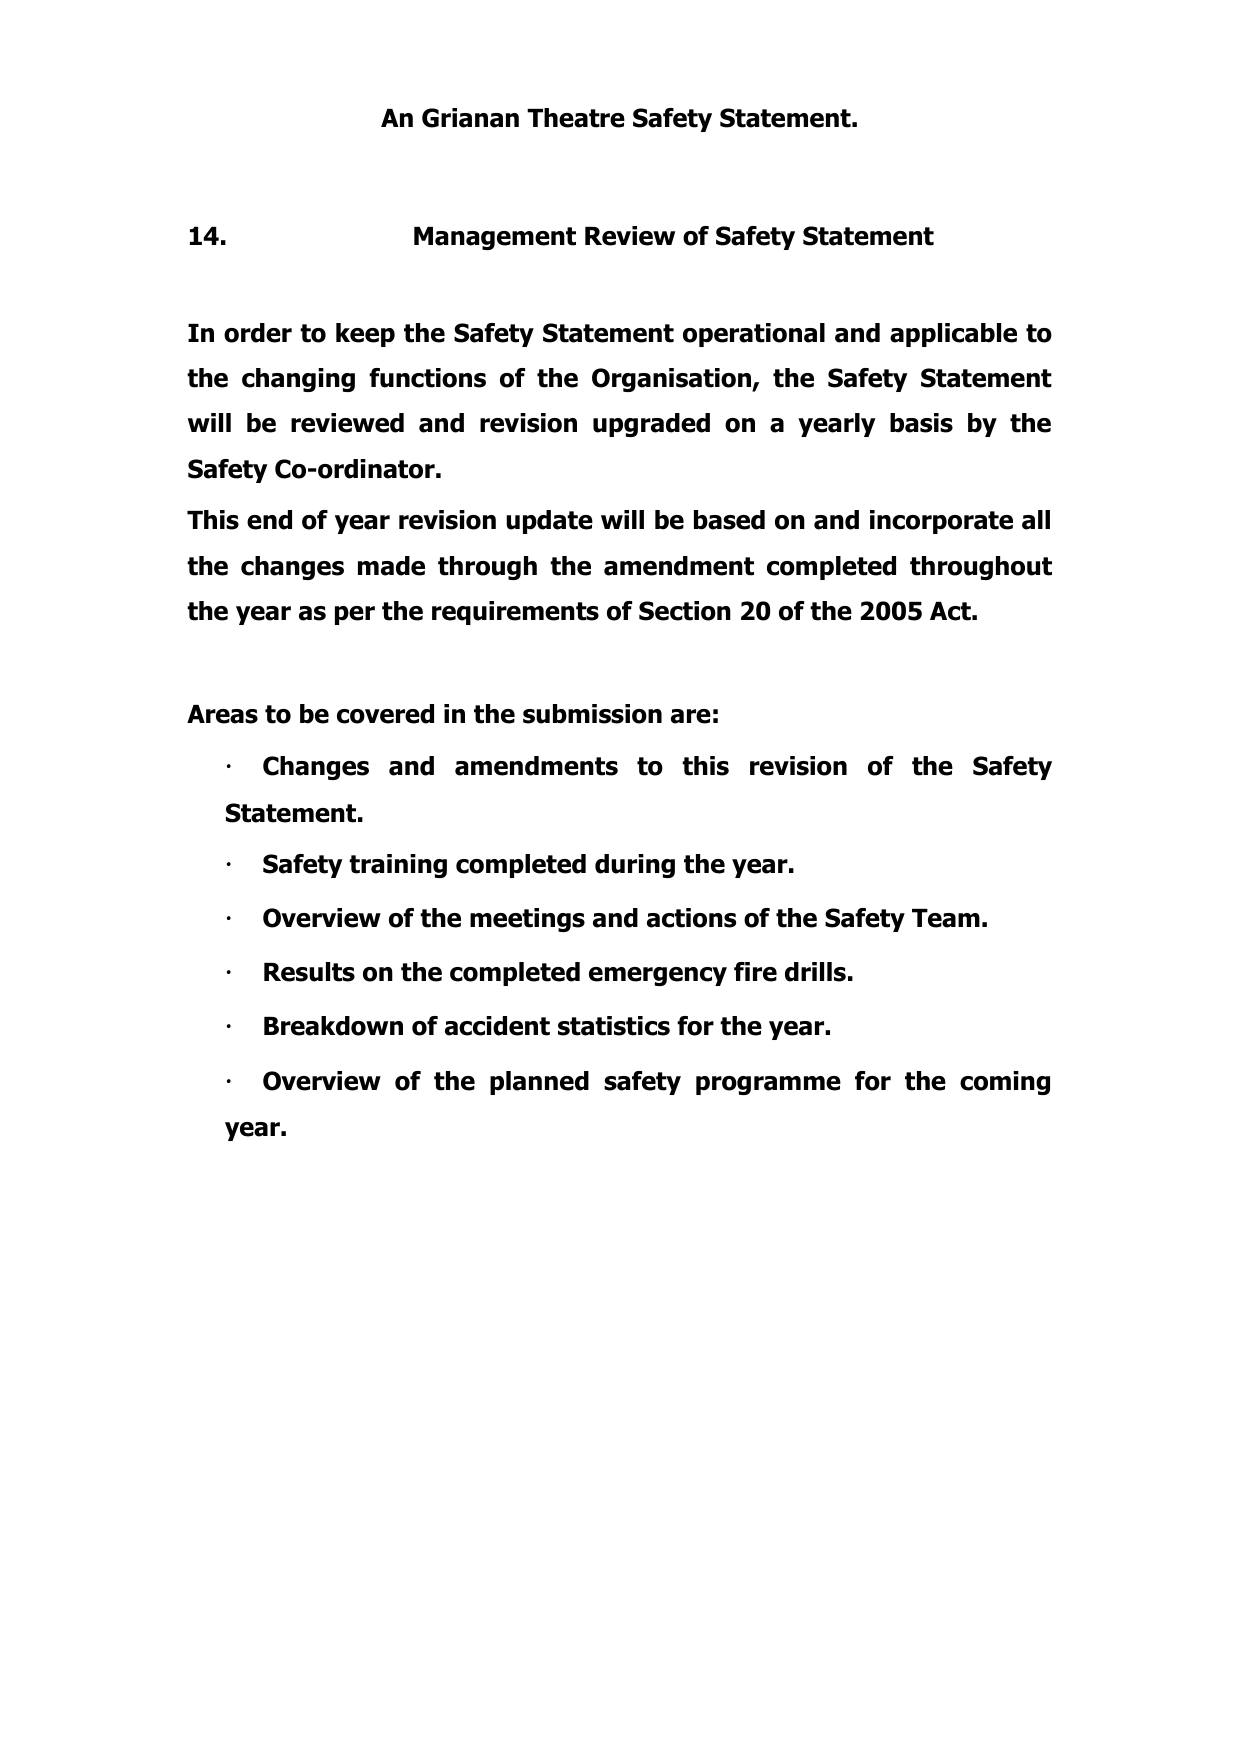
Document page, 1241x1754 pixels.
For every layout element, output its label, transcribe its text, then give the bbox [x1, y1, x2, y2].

text In order to keep the Safety Statement operational and applicable to the changing functions of the Organisation, the Safety Statement will be reviewed and revision upgraded on a yearly basis by the Safety Co-ordinator. [187, 317, 1053, 483]
list Overview of the planned safety programme for the coming year. [225, 1065, 1053, 1142]
text This end of year revision update will be based on and incorporate all the changes made through the amendment completed throughout the year as per the requirements of Section 20 of the 2005 Act. [187, 505, 1053, 626]
list Management Review of Safety Statement [187, 220, 1053, 251]
list Changes and amendments to this revision of the Safety Statement. [225, 750, 1053, 827]
list Safety training completed during the year. [225, 849, 1053, 881]
list Breakdown of accident statistics for the year. [225, 1011, 1053, 1043]
list Results on the completed emergency fire drills. [225, 957, 1053, 989]
list Overview of the meetings and actions of the Safety Team. [225, 903, 1053, 934]
text Areas to be covered in the submission are: [187, 698, 1053, 729]
